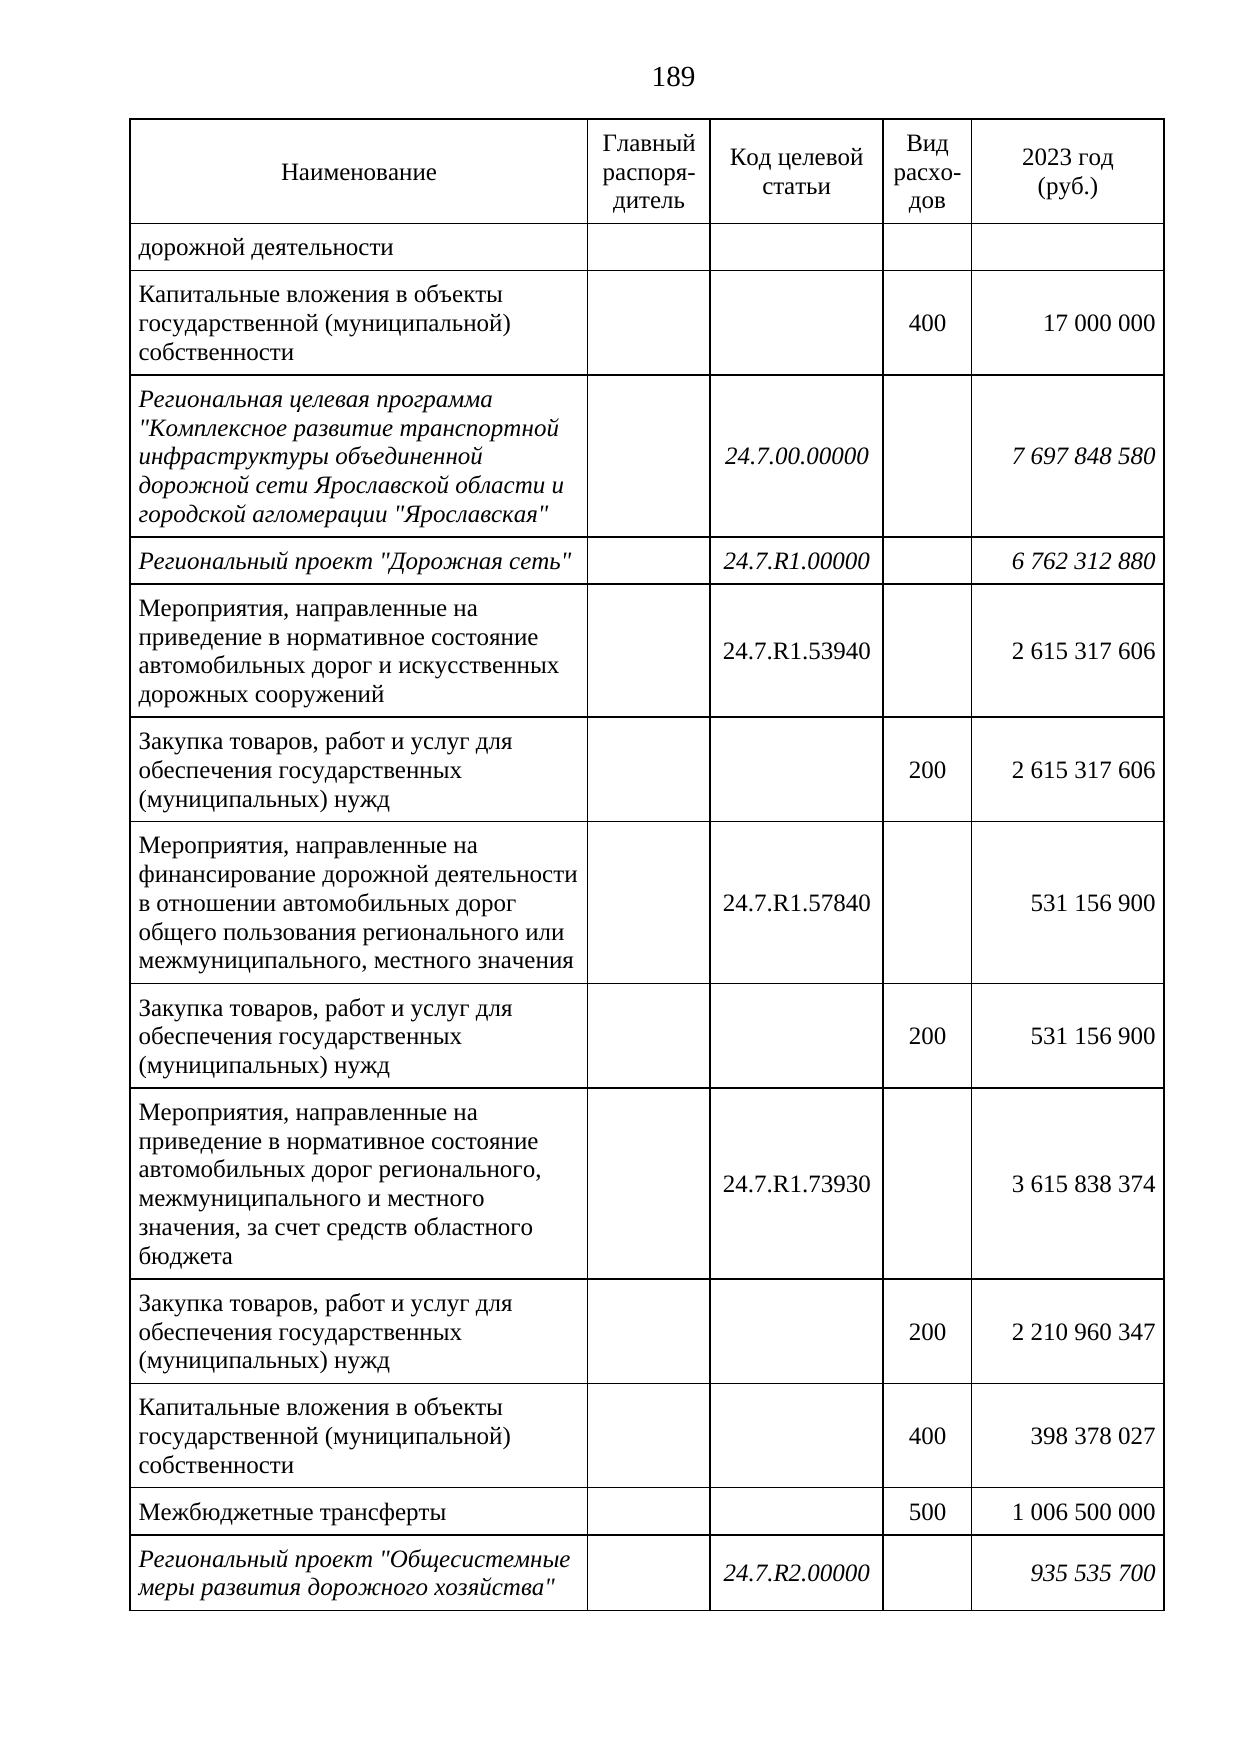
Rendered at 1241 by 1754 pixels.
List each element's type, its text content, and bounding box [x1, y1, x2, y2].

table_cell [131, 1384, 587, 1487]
table_header 2023 год (руб.) [972, 120, 1163, 223]
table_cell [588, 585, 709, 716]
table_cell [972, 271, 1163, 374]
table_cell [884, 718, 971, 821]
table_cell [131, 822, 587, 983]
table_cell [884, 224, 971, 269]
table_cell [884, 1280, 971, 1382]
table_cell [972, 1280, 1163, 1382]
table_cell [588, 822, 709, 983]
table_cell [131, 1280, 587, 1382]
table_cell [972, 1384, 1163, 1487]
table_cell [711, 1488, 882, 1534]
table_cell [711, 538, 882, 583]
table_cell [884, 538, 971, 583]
table_header Вид расхо-дов [884, 120, 971, 223]
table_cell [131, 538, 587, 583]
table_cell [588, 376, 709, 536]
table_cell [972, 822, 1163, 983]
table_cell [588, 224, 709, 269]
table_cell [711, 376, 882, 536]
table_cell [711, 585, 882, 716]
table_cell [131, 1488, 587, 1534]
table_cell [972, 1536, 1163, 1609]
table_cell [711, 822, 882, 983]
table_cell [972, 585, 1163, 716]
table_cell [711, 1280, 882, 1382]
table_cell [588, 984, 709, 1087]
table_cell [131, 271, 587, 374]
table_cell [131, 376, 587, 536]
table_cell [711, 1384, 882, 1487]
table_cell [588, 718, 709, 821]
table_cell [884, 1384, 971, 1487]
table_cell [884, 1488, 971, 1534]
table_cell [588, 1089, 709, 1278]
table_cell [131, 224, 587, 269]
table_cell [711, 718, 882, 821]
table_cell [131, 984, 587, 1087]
table_header Главный распоря-дитель [588, 120, 709, 223]
table_header Код целевой статьи [711, 120, 882, 223]
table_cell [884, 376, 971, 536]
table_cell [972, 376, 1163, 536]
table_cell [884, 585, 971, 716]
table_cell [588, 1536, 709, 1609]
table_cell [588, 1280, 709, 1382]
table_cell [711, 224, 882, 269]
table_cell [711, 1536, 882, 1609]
table_header Наименование [131, 120, 587, 223]
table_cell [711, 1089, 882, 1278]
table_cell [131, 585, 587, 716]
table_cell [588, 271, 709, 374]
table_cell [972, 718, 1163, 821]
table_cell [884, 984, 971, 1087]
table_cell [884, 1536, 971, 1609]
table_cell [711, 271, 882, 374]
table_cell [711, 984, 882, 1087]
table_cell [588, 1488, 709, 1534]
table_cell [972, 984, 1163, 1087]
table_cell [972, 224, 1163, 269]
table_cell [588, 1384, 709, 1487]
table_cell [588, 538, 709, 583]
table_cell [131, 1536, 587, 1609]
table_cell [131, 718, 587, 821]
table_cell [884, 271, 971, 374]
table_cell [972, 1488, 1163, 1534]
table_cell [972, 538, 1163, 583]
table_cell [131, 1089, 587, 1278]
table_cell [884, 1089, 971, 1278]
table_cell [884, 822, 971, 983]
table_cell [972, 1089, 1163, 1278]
